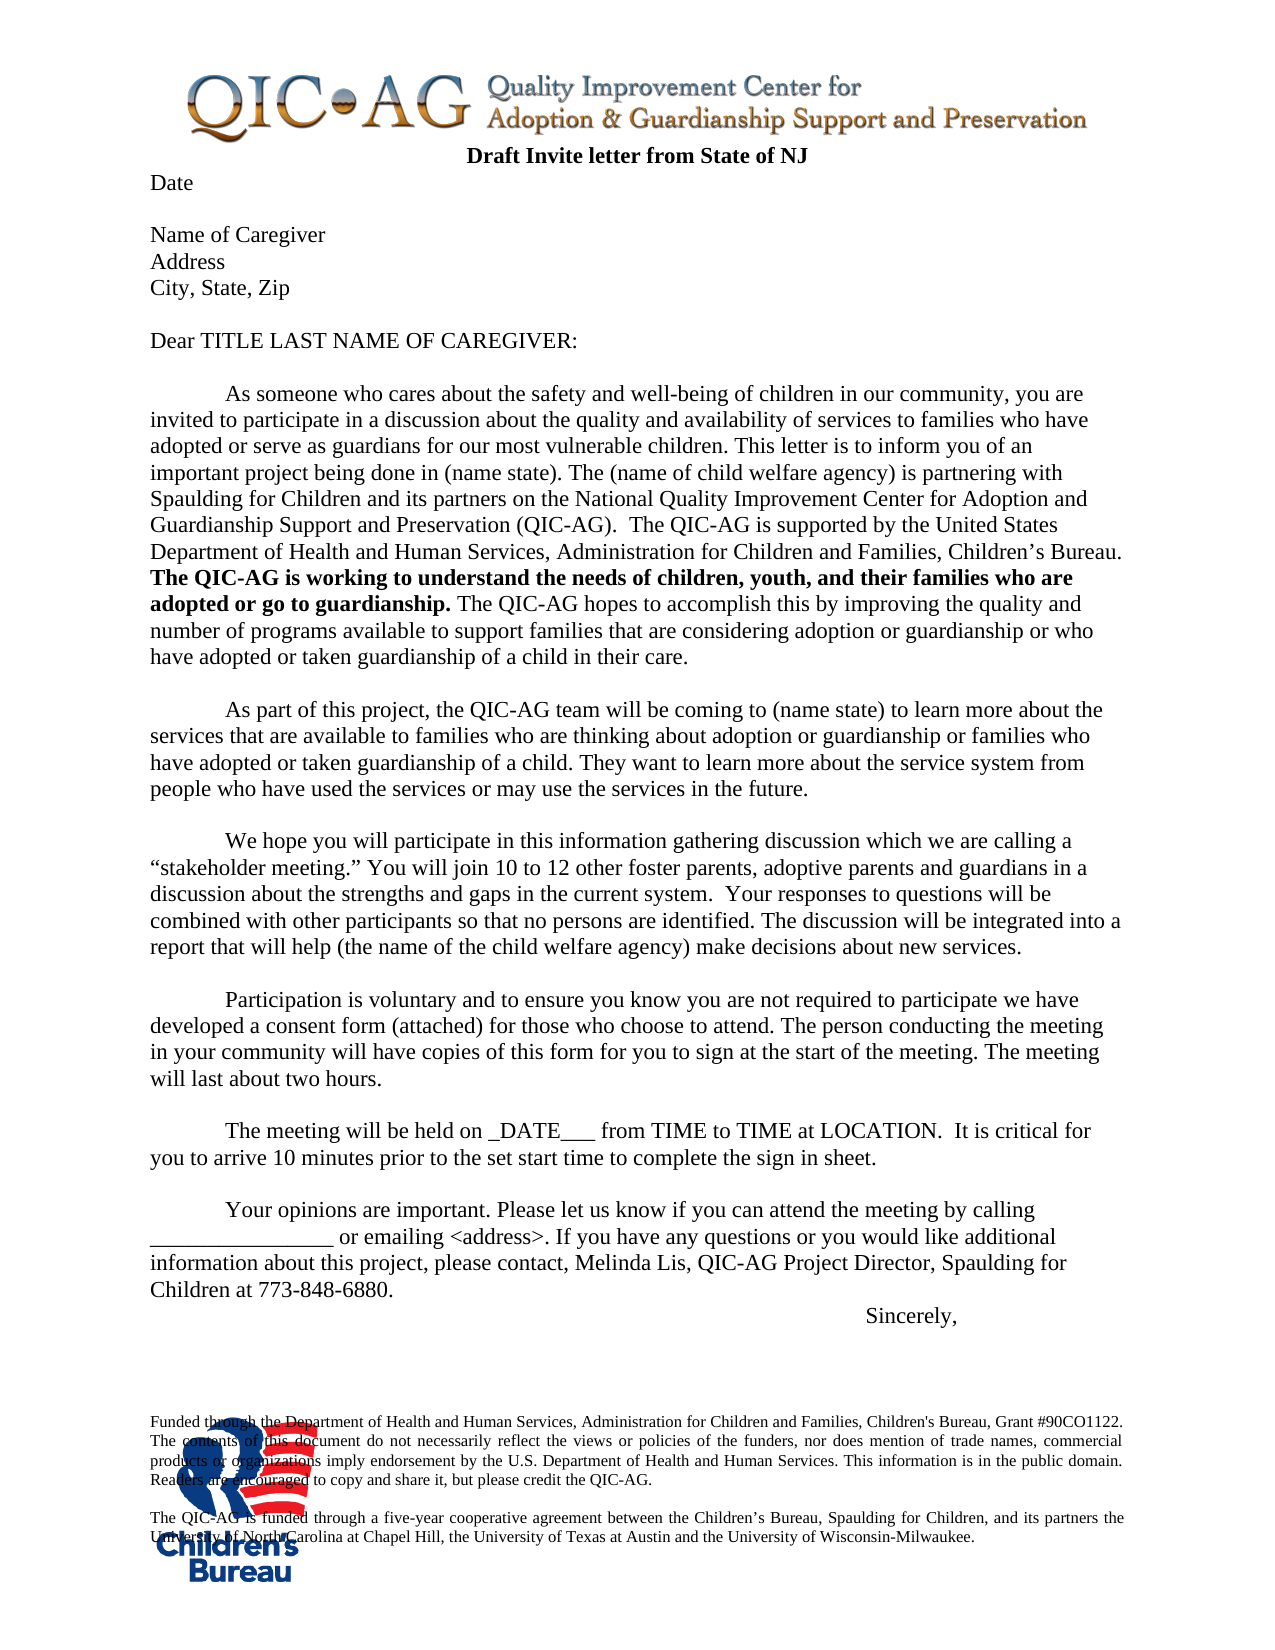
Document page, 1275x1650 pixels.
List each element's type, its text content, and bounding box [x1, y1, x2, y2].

text Date [150, 169, 1125, 195]
picture [187, 75, 1088, 143]
picture [156, 1417, 318, 1582]
text Address [150, 248, 1125, 274]
text Participation is voluntary and to ensure you know you are not required to participate we have developed a consent form (attached) for those who choose to attend. The person conducting the meeting in your community will have copies of this form for you to sign at the start of the meeting. The meeting will last about two hours. [150, 986, 1125, 1091]
text As someone who cares about the safety and well-being of children in our community, you are invited to participate in a discussion about the quality and availability of services to families who have adopted or serve as guardians for our most vulnerable children. This letter is to inform you of an important project being done in (name state). The (name of child welfare agency) is partnering with Spaulding for Children and its partners on the National Quality Improvement Center for Adoption and Guardianship Support and Preservation (QIC-AG). The QIC-AG is supported by the United States Department of Health and Human Services, Administration for Children and Families, Children’s Bureau. The QIC-AG is working to understand the needs of children, youth, and their families who are adopted or go to guardianship. The QIC-AG hopes to accomplish this by improving the quality and number of programs available to support families that are considering adoption or guardianship or who have adopted or taken guardianship of a child in their care. [150, 379, 1125, 669]
picture [288, 1417, 295, 1426]
text Name of Caregiver [150, 221, 1125, 248]
text Sincerely, [150, 1302, 1125, 1328]
text We hope you will participate in this information gathering discussion which we are calling a “stakeholder meeting.” You will join 10 to 12 other foster parents, adoptive parents and guardians in a discussion about the strengths and gaps in the current system. Your responses to questions will be combined with other participants so that no persons are identified. The discussion will be integrated into a report that will help (the name of the child welfare agency) make decisions about new services. [150, 828, 1125, 959]
text Dear TITLE LAST NAME OF CAREGIVER: [150, 327, 1125, 353]
text Your opinions are important. Please let us know if you can attend the meeting by calling ________________ or emailing <address>. If you have any questions or you would like additional information about this project, please contact, Melinda Lis, QIC-AG Project Director, Spaulding for Children at 773-848-6880. [150, 1197, 1125, 1302]
text As part of this project, the QIC-AG team will be coming to (name state) to learn more about the services that are available to families who are thinking about adoption or guardianship or families who have adopted or taken guardianship of a child. They want to learn more about the service system from people who have used the services or may use the services in the future. [150, 696, 1125, 801]
text City, State, Zip [150, 274, 1125, 301]
text The meeting will be held on _DATE___ from TIME to TIME at LOCATION. It is critical for you to arrive 10 minutes prior to the set start time to complete the sign in sheet. [150, 1117, 1125, 1170]
